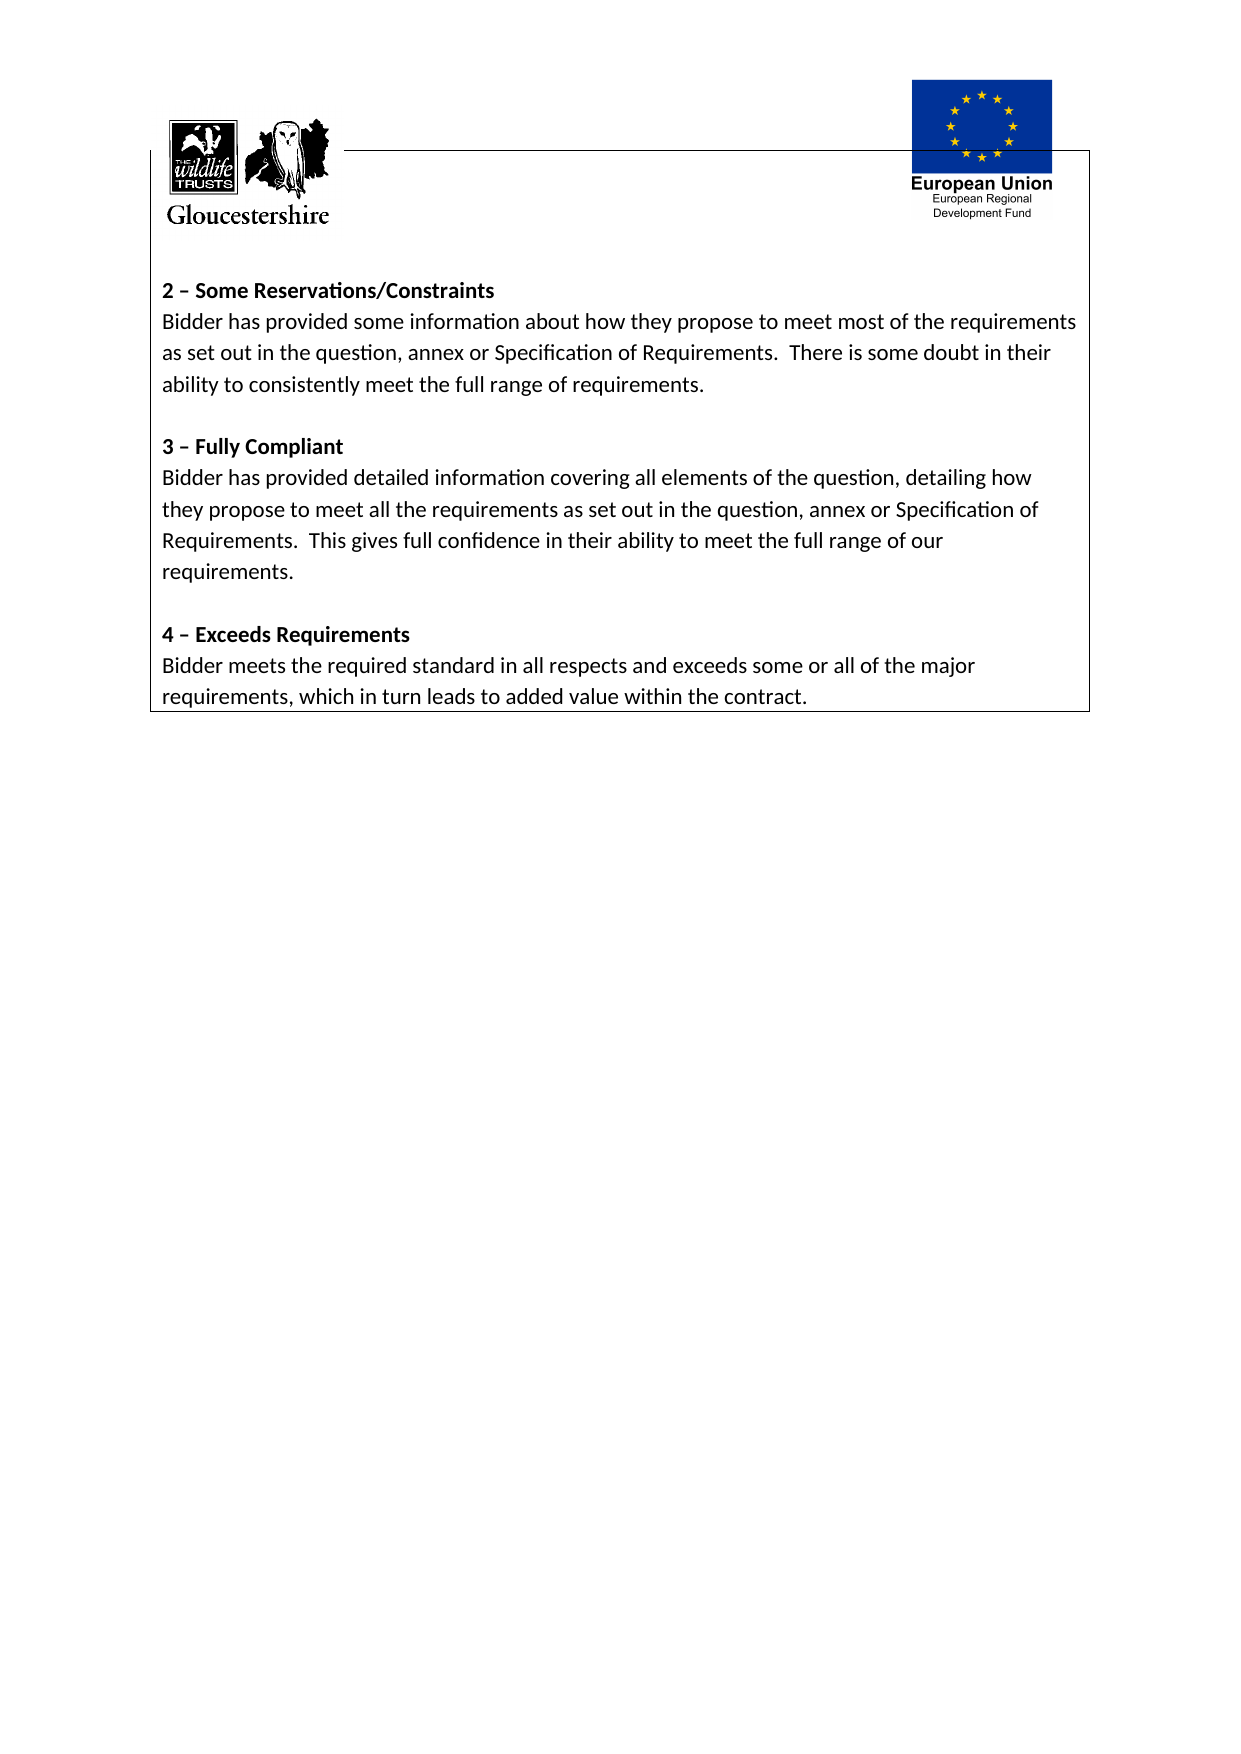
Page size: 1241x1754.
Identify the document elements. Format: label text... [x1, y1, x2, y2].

picture [150, 105, 344, 240]
picture [911, 79, 1053, 150]
